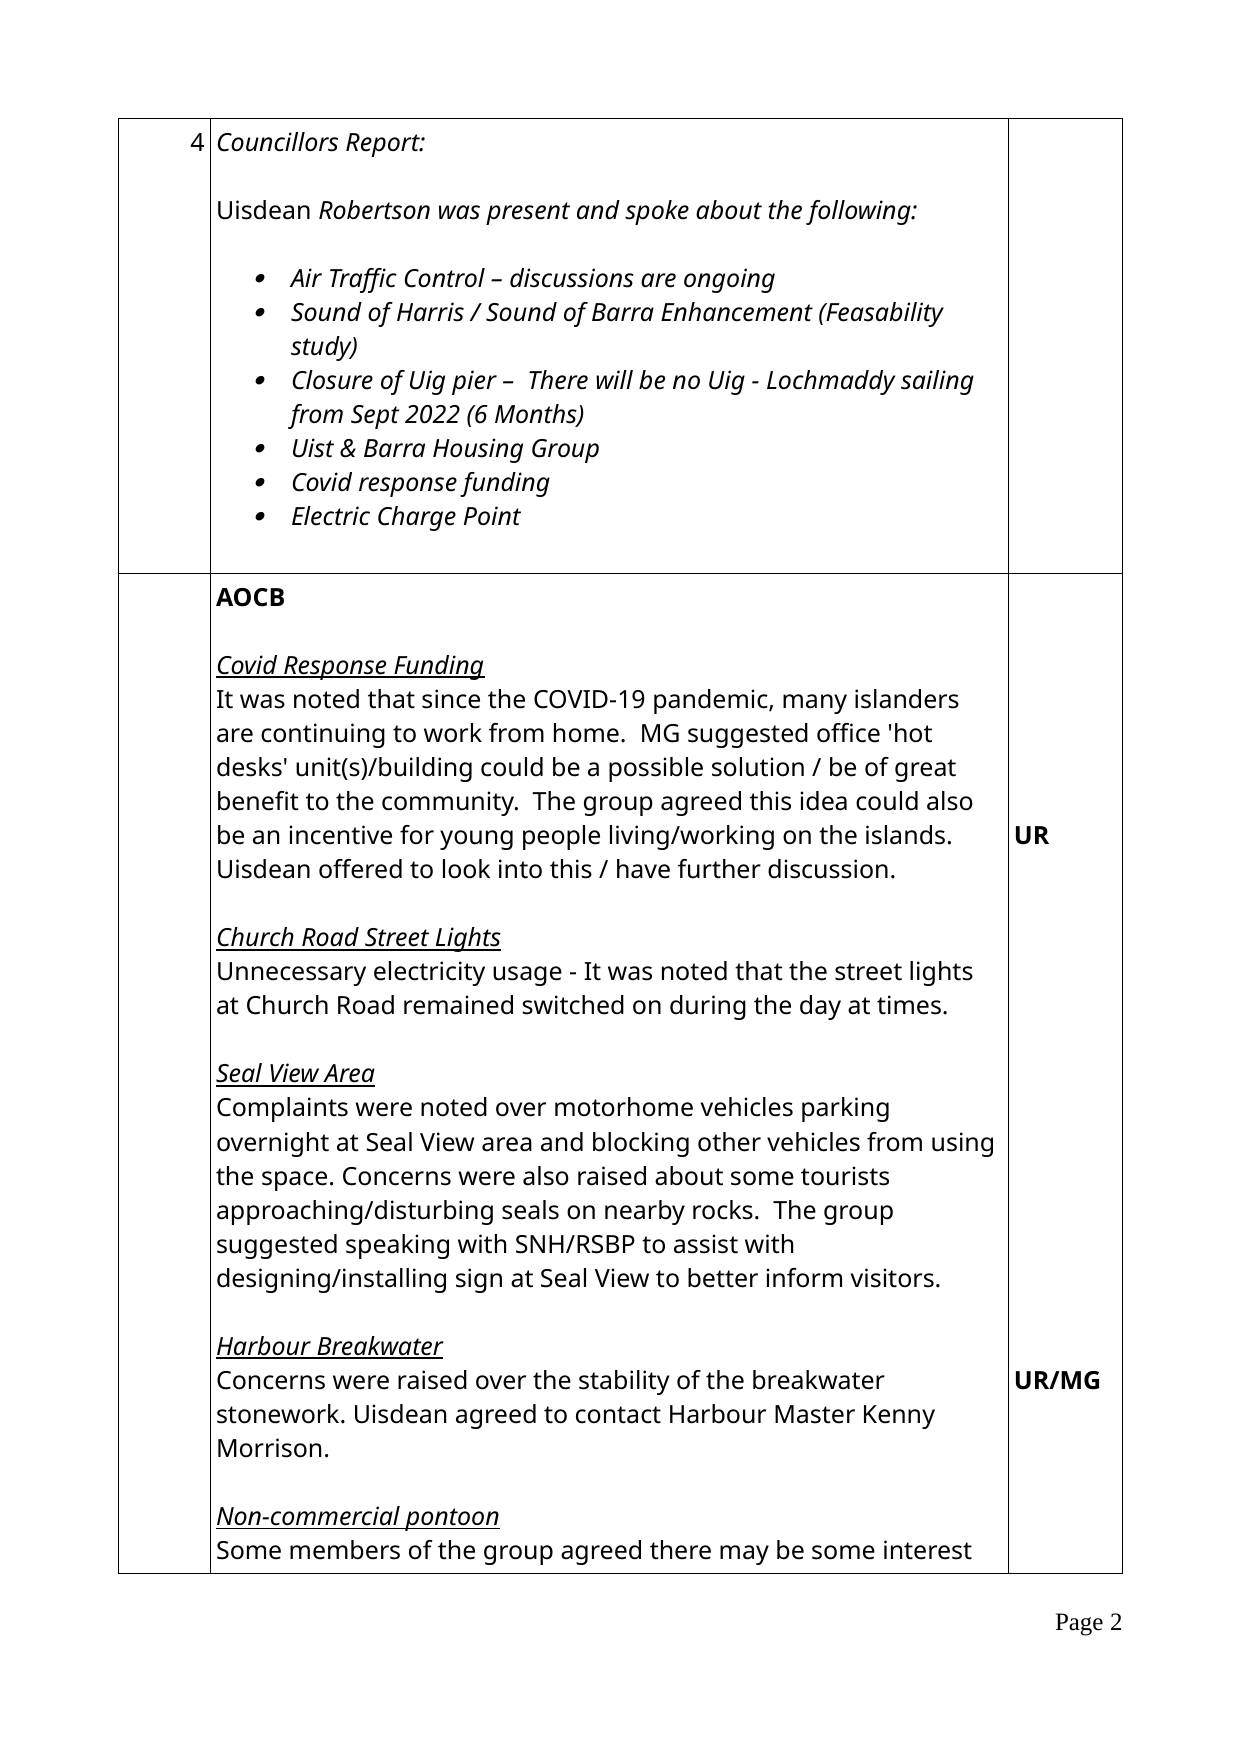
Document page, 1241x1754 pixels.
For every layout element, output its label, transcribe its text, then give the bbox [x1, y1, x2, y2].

table_cell [119, 574, 210, 1573]
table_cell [211, 574, 1008, 1573]
table_cell Councillors Report: Uisdean Robertson was present and spoke about the following: Air Traffic Control – discussions are ongoing Sound of Harris / Sound of Barra Enhancement (Feasability study) Closure of Uig pier – There will be no Uig - Lochmaddy sailing from Sept 2022 (6 Months) Uist & Barra Housing Group Covid response funding Electric Charge Point [211, 119, 1008, 573]
table_cell UR UR/MG [1009, 574, 1122, 1573]
table_cell [1009, 119, 1122, 573]
table_cell 4 [119, 119, 210, 573]
